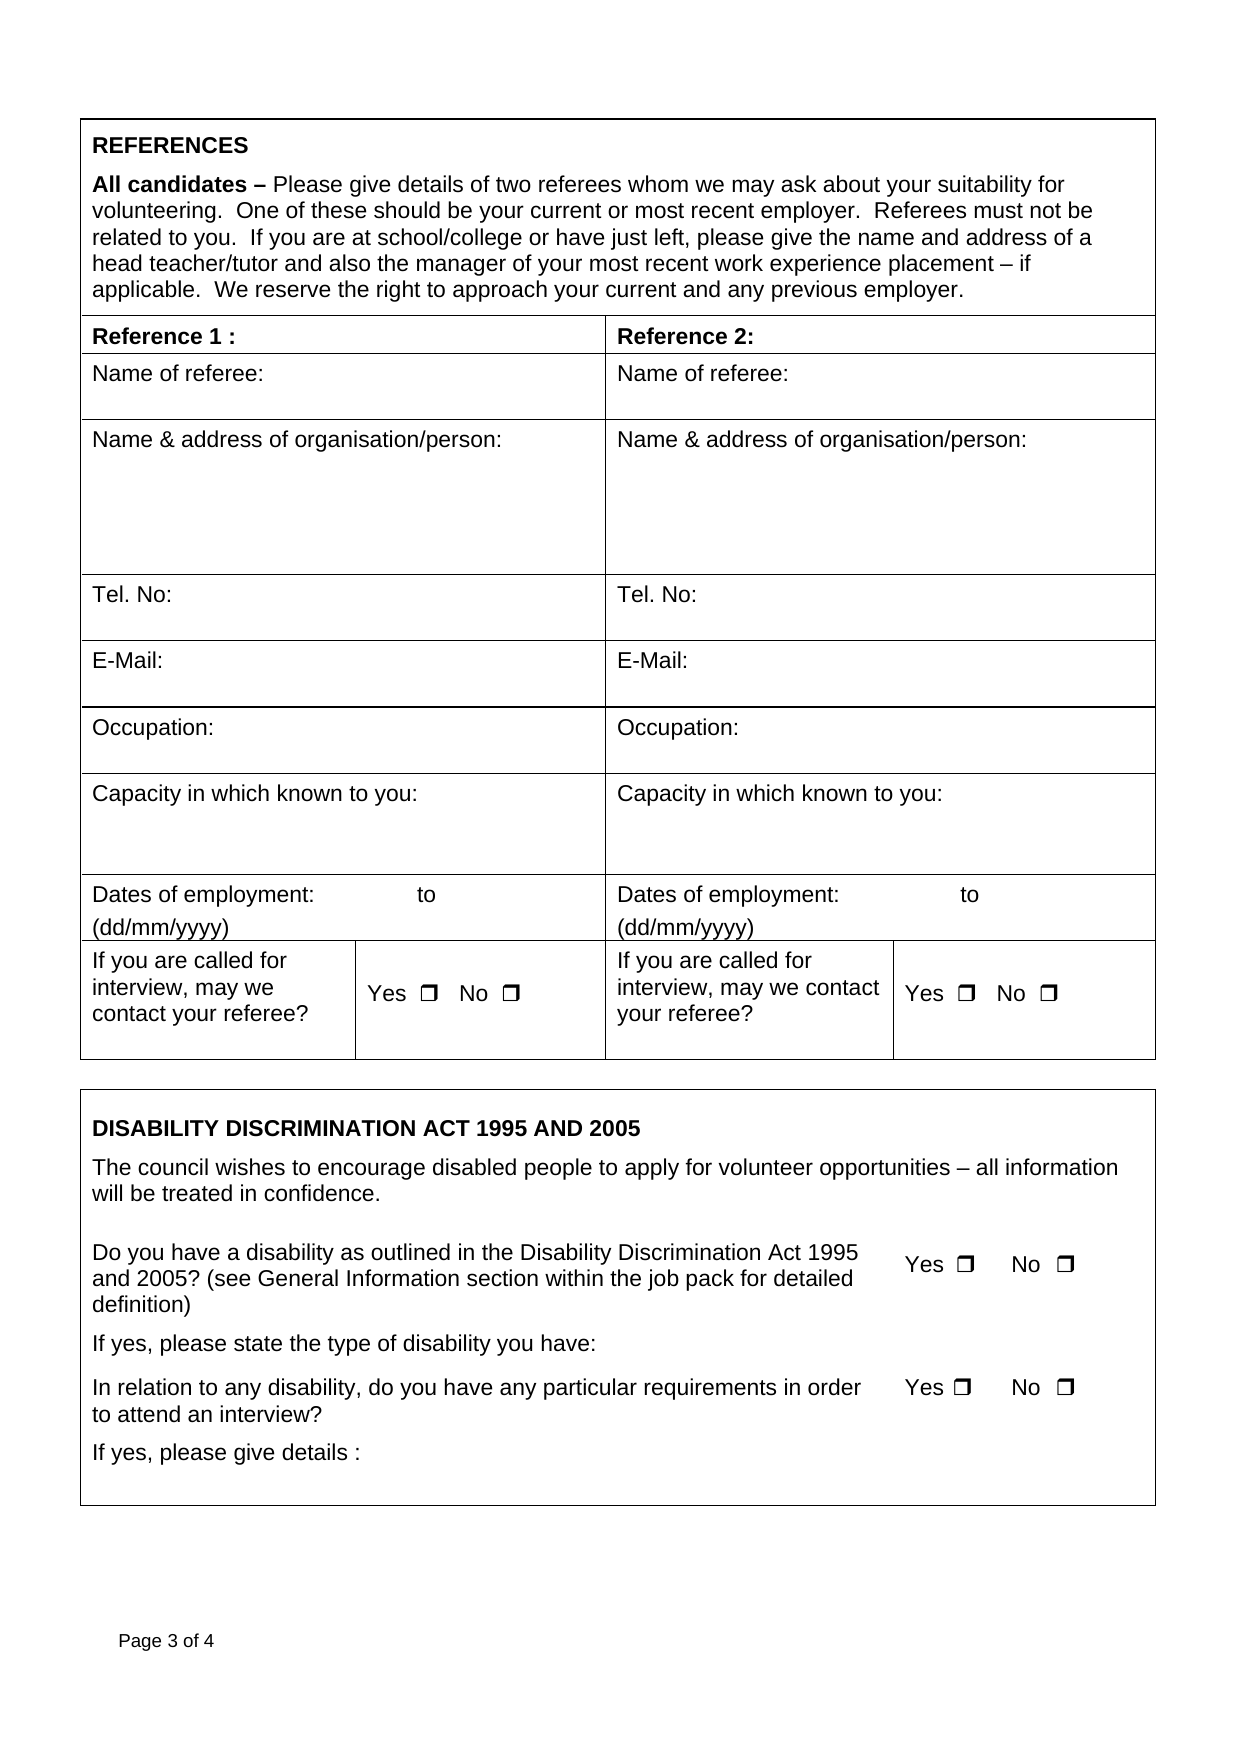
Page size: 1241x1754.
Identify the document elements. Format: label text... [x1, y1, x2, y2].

table_cell If yes, please state the type of disability you have: [81, 1318, 1155, 1362]
table_cell Reference 1 : [81, 316, 605, 352]
table_cell If yes, please give details : [81, 1427, 1155, 1504]
table_header REFERENCES All candidates – Please give details of two referees whom we may ask about your suitability for volunteering. One of these should be your current or most recent employer. Referees must not be related to you. If you are at school/college or have just left, please give the name and address of a head teacher/tutor and also the manager of your most recent work experience placement – if applicable. We reserve the right to approach your current and any previous employer. [81, 120, 1155, 315]
table_cell Yes No [894, 941, 1155, 1059]
table_cell Reference 2: [606, 316, 1155, 352]
table_cell Capacity in which known to you: [81, 774, 605, 874]
table_cell Name & address of organisation/person: [606, 420, 1155, 574]
table_cell Name & address of organisation/person: [81, 420, 605, 574]
table_cell Yes No [893, 1362, 1155, 1427]
table_cell If you are called for interview, may we contact your referee? [81, 941, 355, 1059]
table_cell Yes No [893, 1239, 1155, 1317]
table_cell Name of referee: [606, 354, 1155, 419]
table_cell Dates of employment: to (dd/mm/yyyy) [606, 875, 1155, 940]
table_cell Tel. No: [606, 575, 1155, 640]
table_cell Name of referee: [81, 354, 605, 419]
table_cell Capacity in which known to you: [606, 774, 1155, 874]
table_cell If you are called for interview, may we contact your referee? [606, 941, 893, 1059]
table_cell Occupation: [606, 708, 1155, 773]
table_cell Do you have a disability as outlined in the Disability Discrimination Act 1995 and 2005? (see General Information section within the job pack for detailed definition) [81, 1239, 893, 1317]
table_cell Occupation: [81, 707, 605, 773]
table_header DISABILITY DISCRIMINATION ACT 1995 AND 2005 The council wishes to encourage disabled people to apply for volunteer opportunities – all information will be treated in confidence. [81, 1090, 1155, 1238]
table_cell In relation to any disability, do you have any particular requirements in order to attend an interview? [81, 1362, 893, 1427]
table_cell Dates of employment: to (dd/mm/yyyy) [81, 875, 605, 940]
table_cell E-Mail: [81, 641, 605, 706]
table_cell E-Mail: [606, 641, 1155, 706]
table_cell Tel. No: [81, 575, 605, 640]
table_cell Yes No [356, 941, 605, 1059]
